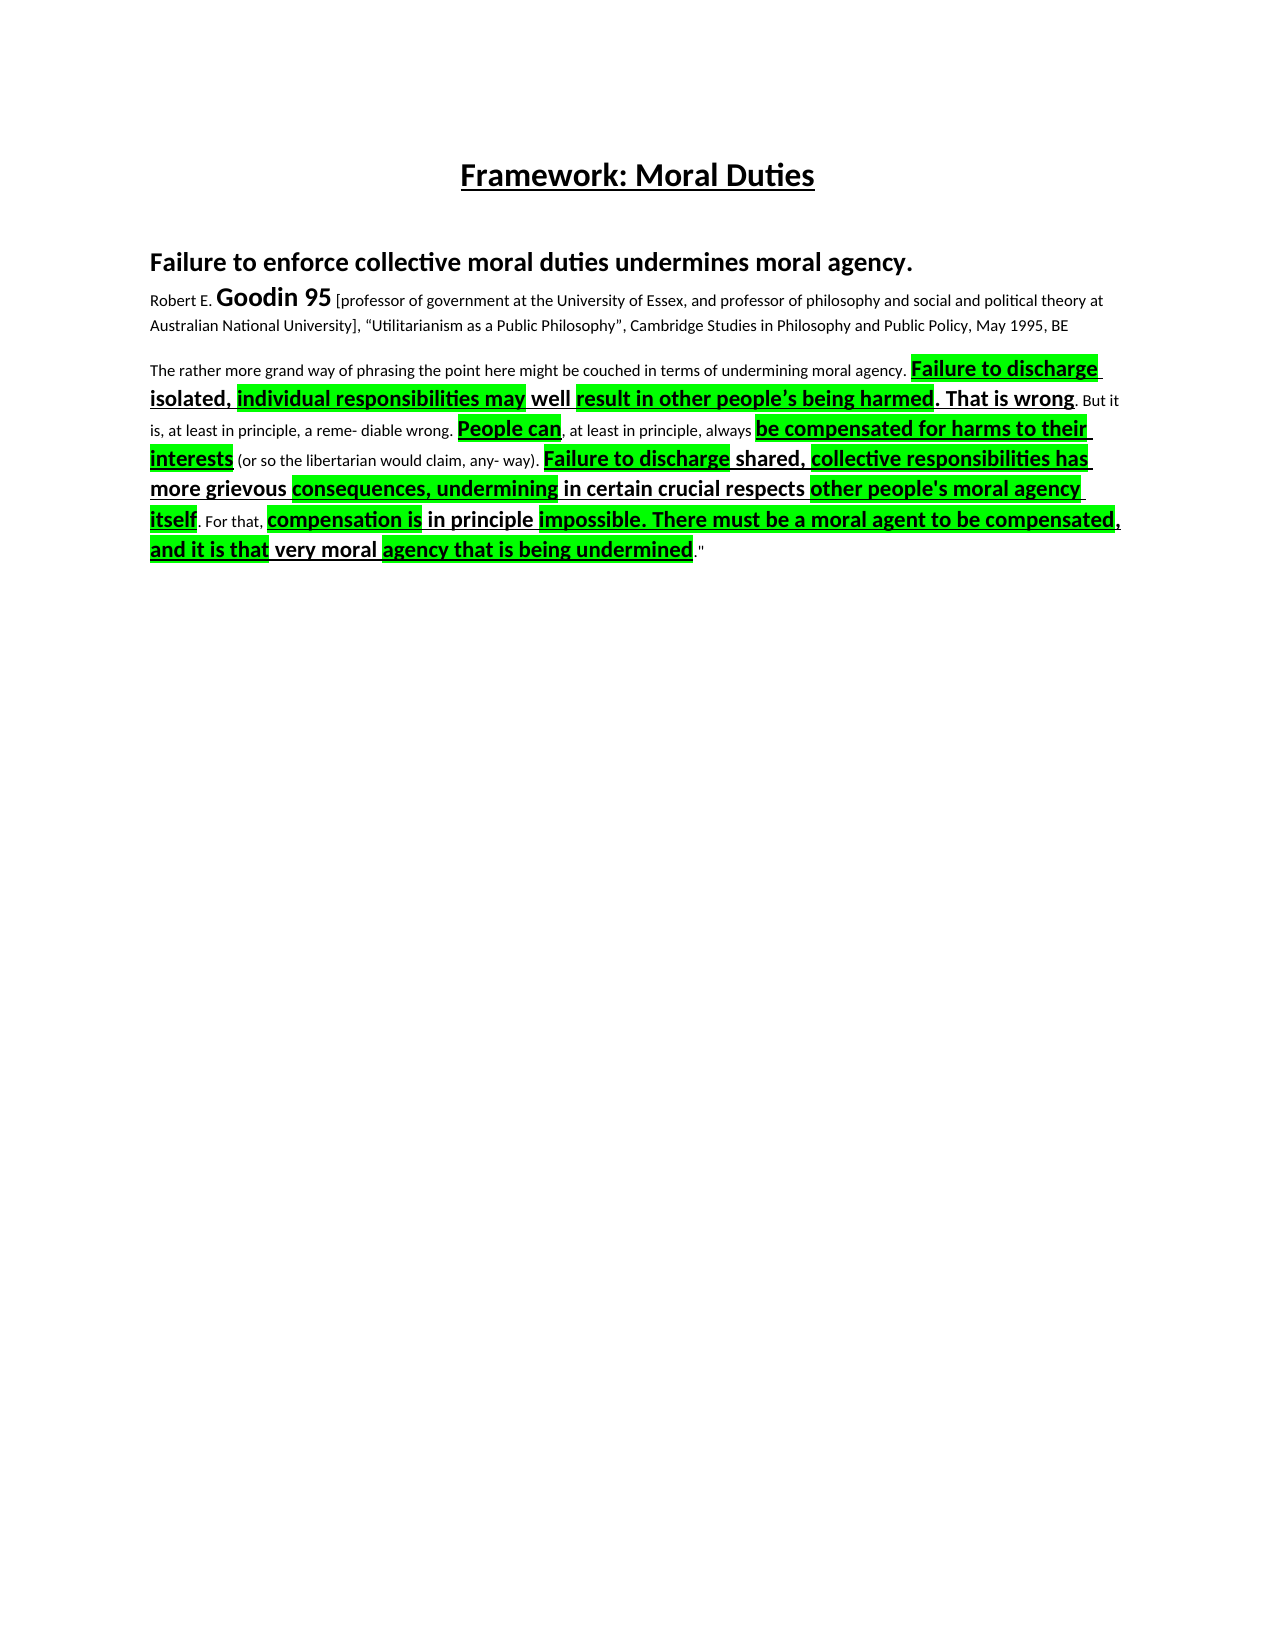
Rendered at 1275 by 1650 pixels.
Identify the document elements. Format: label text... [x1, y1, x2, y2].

subtitle Failure to enforce collective moral duties undermines moral agency. [150, 245, 1125, 278]
subtitle Framework: Moral Duties [150, 154, 1125, 195]
text Robert E. Goodin 95 [professor of government at the University of Essex, and professor of philosophy and social and political theory at Australian National University], “Utilitarianism as a Public Philosophy”, Cambridge Studies in Philosophy and Public Policy, May 1995, BE [150, 281, 1125, 336]
text The rather more grand way of phrasing the point here might be couched in terms of undermining moral agency. Failure to discharge isolated, individual responsibilities may well result in other people’s being harmed. That is wrong. But it is, at least in principle, a reme- diable wrong. People can, at least in principle, always be compensated for harms to their interests (or so the libertarian would claim, any- way). Failure to discharge shared, collective responsibilities has more grievous consequences, undermining in certain crucial respects other people's moral agency itself. For that, compensation is in principle impossible. There must be a moral agent to be compensated, and it is that very moral agency that is being undermined." [150, 354, 1125, 563]
